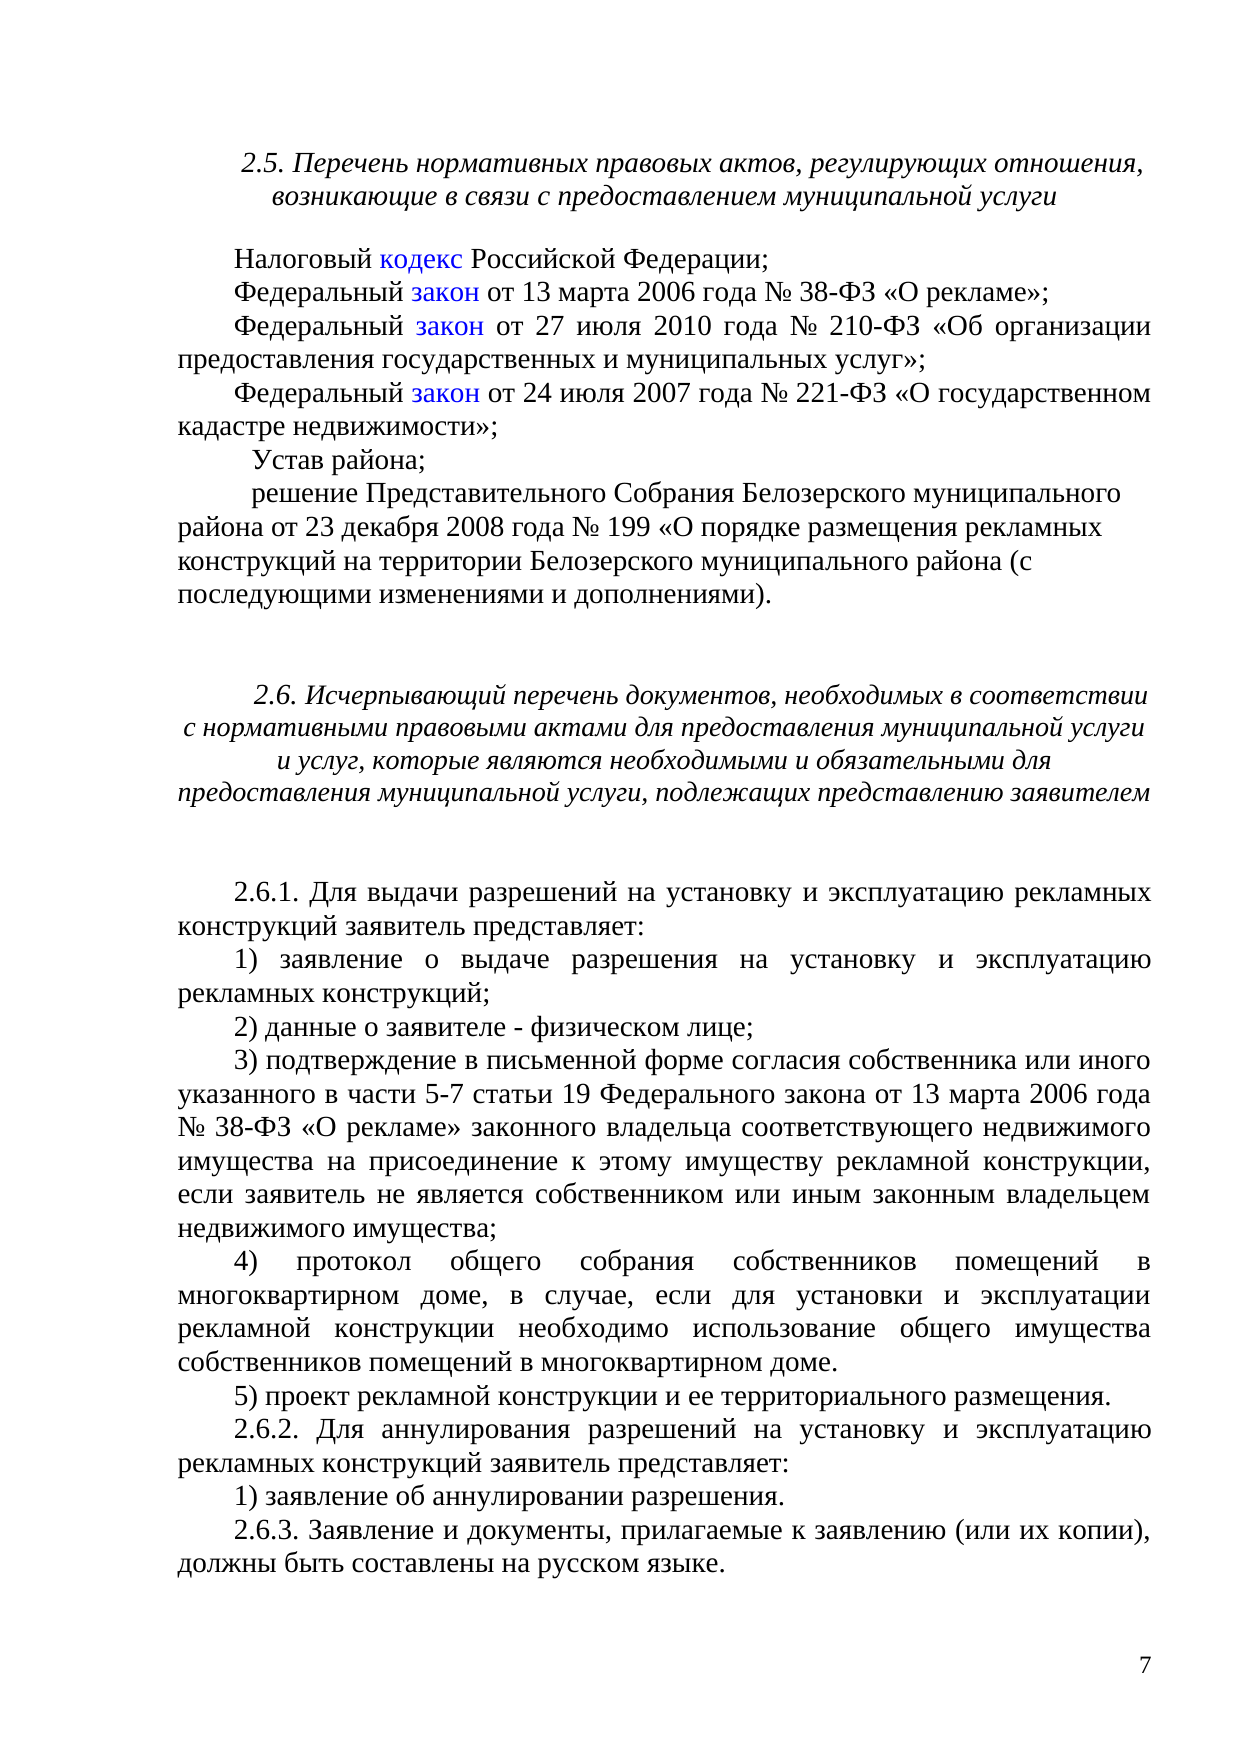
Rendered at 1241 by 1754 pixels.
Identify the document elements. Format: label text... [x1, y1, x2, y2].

text 2.6.3. Заявление и документы, прилагаемые к заявлению (или их копии), должны быть составлены на русском языке. [177, 1512, 1152, 1579]
text решение Представительного Собрания Белозерского муниципального района от 23 декабря 2008 года № 199 «О порядке размещения рекламных конструкций на территории Белозерского муниципального района (с последующими изменениями и дополнениями). [177, 476, 1152, 610]
text Устав района; [177, 442, 1152, 476]
text 4) протокол общего собрания собственников помещений в многоквартирном доме, в случае, если для установки и эксплуатации рекламной конструкции необходимо использование общего имущества собственников помещений в многоквартирном доме. [177, 1243, 1152, 1378]
text 1) заявление об аннулировании разрешения. [177, 1478, 1152, 1512]
text 2.6.1. Для выдачи разрешений на установку и эксплуатацию рекламных конструкций заявитель представляет: [177, 874, 1152, 942]
text 2.6.2. Для аннулирования разрешений на установку и эксплуатацию рекламных конструкций заявитель представляет: [177, 1411, 1152, 1478]
text 3) подтверждение в письменной форме согласия собственника или иного указанного в части 5-7 статьи 19 Федерального закона от 13 марта 2006 года № 38-ФЗ «О рекламе» законного владельца соответствующего недвижимого имущества на присоединение к этому имуществу рекламной конструкции, если заявитель не является собственником или иным законным владельцем недвижимого имущества; [177, 1042, 1152, 1243]
text 1) заявление о выдаче разрешения на установку и эксплуатацию рекламных конструкций; [177, 942, 1152, 1009]
text Федеральный закон от 27 июля 2010 года № 210-ФЗ «Об организации предоставления государственных и муниципальных услуг»; [177, 308, 1152, 375]
text 5) проект рекламной конструкции и ее территориального размещения. [177, 1378, 1152, 1411]
text Федеральный закон от 24 июля 2007 года № 221-ФЗ «О государственном кадастре недвижимости»; [177, 375, 1152, 442]
text 2.6. Исчерпывающий перечень документов, необходимых в соответствии с нормативными правовыми актами для предоставления муниципальной услуги и услуг, которые являются необходимыми и обязательными для предоставления муниципальной услуги, подлежащих представлению заявителем [177, 677, 1152, 807]
subtitle 2.5. Перечень нормативных правовых актов, регулирующих отношения, возникающие в связи с предоставлением муниципальной услуги [177, 145, 1152, 212]
text Налоговый кодекс Российской Федерации; [177, 241, 1152, 274]
text 2) данные о заявителе - физическом лице; [177, 1009, 1152, 1042]
text Федеральный закон от 13 марта 2006 года № 38-ФЗ «О рекламе»; [177, 274, 1152, 308]
